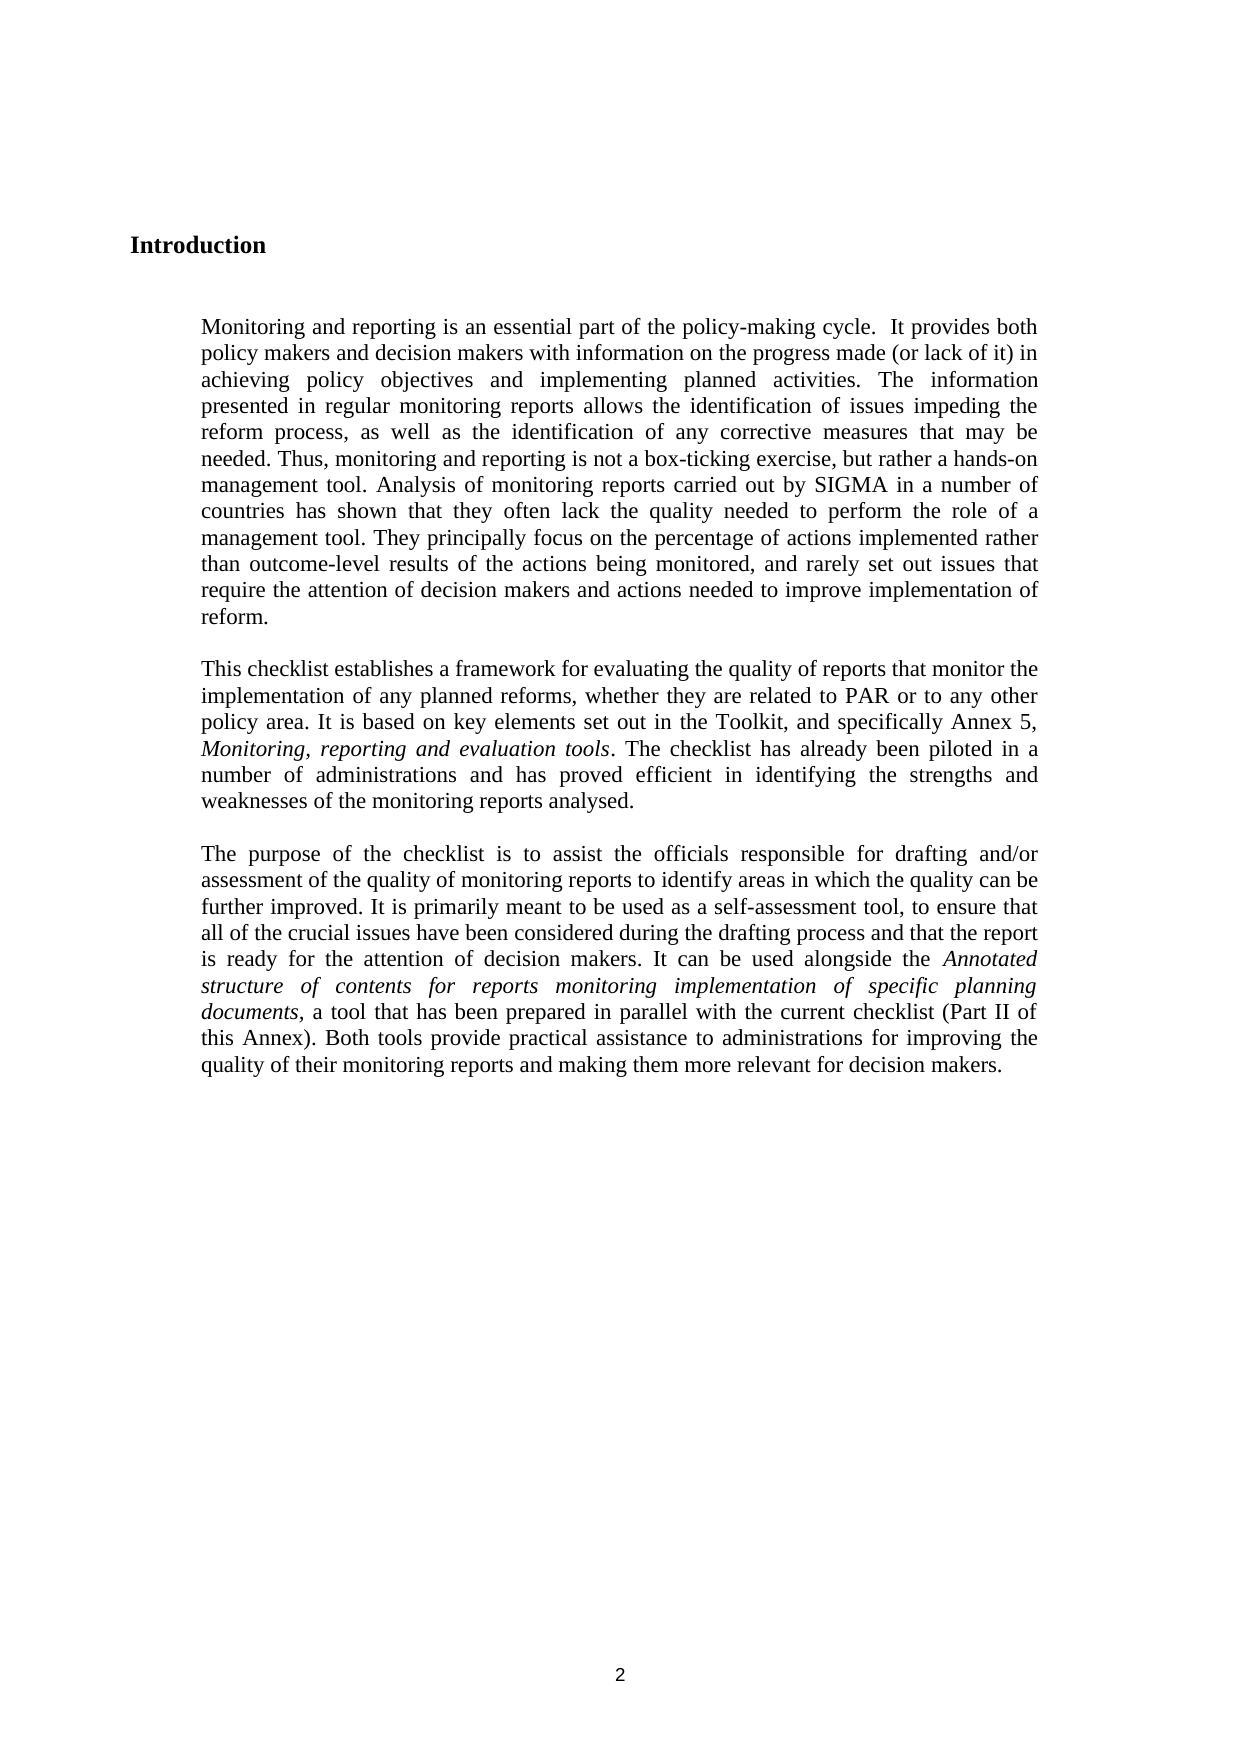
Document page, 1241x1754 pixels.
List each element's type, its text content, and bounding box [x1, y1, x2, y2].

text Monitoring and reporting is an essential part of the policy-making cycle. It provides both policy makers and decision makers with information on the progress made (or lack of it) in achieving policy objectives and implementing planned activities. The information presented in regular monitoring reports allows the identification of issues impeding the reform process, as well as the identification of any corrective measures that may be needed. Thus, monitoring and reporting is not a box-ticking exercise, but rather a hands-on management tool. Analysis of monitoring reports carried out by SIGMA in a number of countries has shown that they often lack the quality needed to perform the role of a management tool. They principally focus on the percentage of actions implemented rather than outcome-level results of the actions being monitored, and rarely set out issues that require the attention of decision makers and actions needed to improve implementation of reform. [201, 313, 1039, 629]
text This checklist establishes a framework for evaluating the quality of reports that monitor the implementation of any planned reforms, whether they are related to PAR or to any other policy area. It is based on key elements set out in the Toolkit, and specifically Annex 5, Monitoring, reporting and evaluation tools. The checklist has already been piloted in a number of administrations and has proved efficient in identifying the strengths and weaknesses of the monitoring reports analysed. [201, 656, 1039, 814]
text The purpose of the checklist is to assist the officials responsible for drafting and/or assessment of the quality of monitoring reports to identify areas in which the quality can be further improved. It is primarily meant to be used as a self-assessment tool, to ensure that all of the crucial issues have been considered during the drafting process and that the report is ready for the attention of decision makers. It can be used alongside the Annotated structure of contents for reports monitoring implementation of specific planning documents, a tool that has been prepared in parallel with the current checklist (Part II of this Annex). Both tools provide practical assistance to administrations for improving the quality of their monitoring reports and making them more relevant for decision makers. [201, 840, 1039, 1077]
subtitle Introduction [130, 230, 1110, 259]
